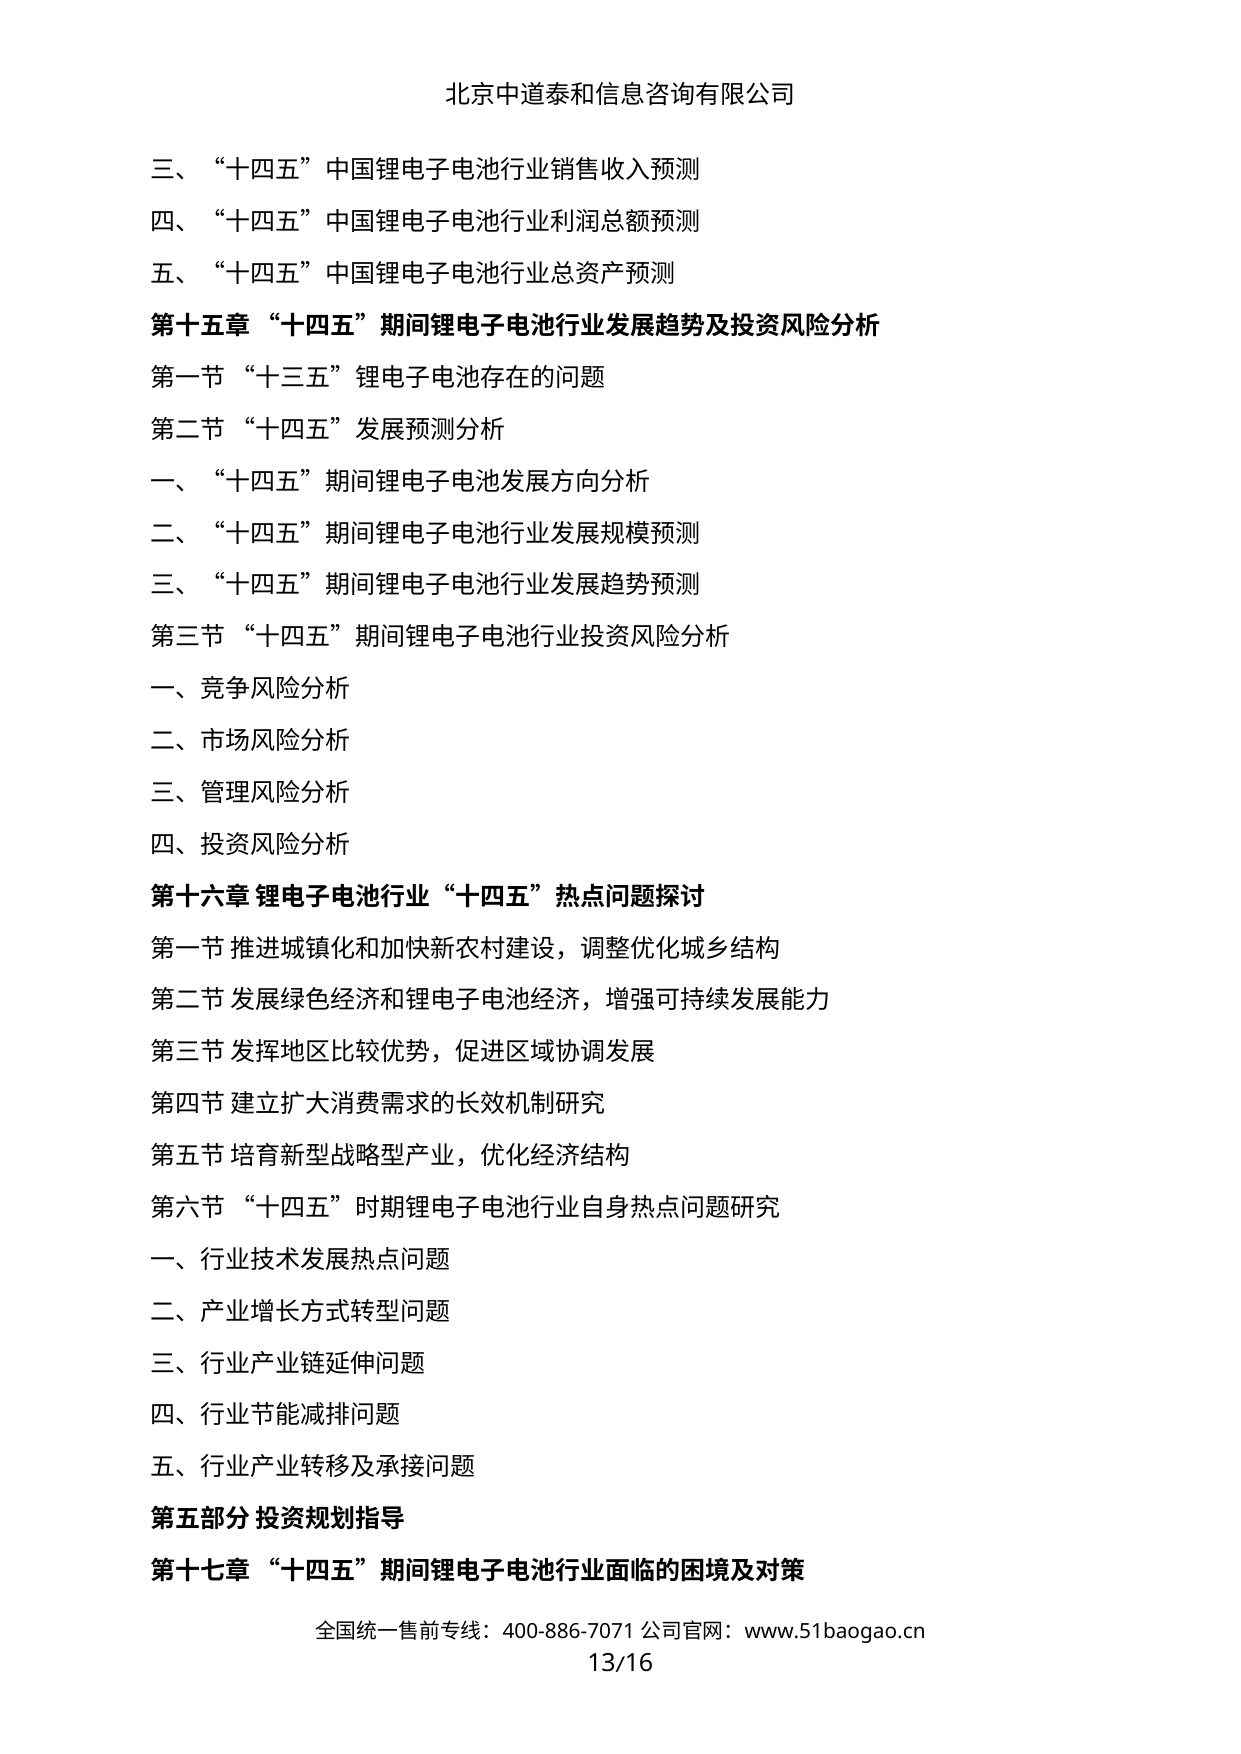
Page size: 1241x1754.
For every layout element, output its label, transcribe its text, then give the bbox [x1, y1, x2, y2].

text 一、竞争风险分析 [150, 669, 1090, 705]
text 第三节 发挥地区比较优势，促进区域协调发展 [150, 1032, 1090, 1068]
text 五、行业产业转移及承接问题 [150, 1447, 1090, 1483]
text 第三节 “十四五”期间锂电子电池行业投资风险分析 [150, 617, 1090, 653]
text 二、产业增长方式转型问题 [150, 1291, 1090, 1327]
text 三、管理风险分析 [150, 772, 1090, 809]
text 第五部分 投资规划指导 [150, 1499, 1090, 1535]
text 第二节 发展绿色经济和锂电子电池经济，增强可持续发展能力 [150, 980, 1090, 1016]
text 第六节 “十四五”时期锂电子电池行业自身热点问题研究 [150, 1187, 1090, 1224]
text 四、投资风险分析 [150, 824, 1090, 861]
text 第一节 “十三五”锂电子电池存在的问题 [150, 357, 1090, 394]
text 四、“十四五”中国锂电子电池行业利润总额预测 [150, 202, 1090, 238]
text 第五节 培育新型战略型产业，优化经济结构 [150, 1136, 1090, 1172]
text 二、市场风险分析 [150, 721, 1090, 757]
text 第四节 建立扩大消费需求的长效机制研究 [150, 1084, 1090, 1120]
text 第十五章 “十四五”期间锂电子电池行业发展趋势及投资风险分析 [150, 306, 1090, 342]
text 三、“十四五”期间锂电子电池行业发展趋势预测 [150, 565, 1090, 601]
text 二、“十四五”期间锂电子电池行业发展规模预测 [150, 513, 1090, 549]
text 五、“十四五”中国锂电子电池行业总资产预测 [150, 254, 1090, 290]
text 第二节 “十四五”发展预测分析 [150, 409, 1090, 446]
text 四、行业节能减排问题 [150, 1395, 1090, 1431]
text 一、“十四五”期间锂电子电池发展方向分析 [150, 461, 1090, 497]
text 第一节 推进城镇化和加快新农村建设，调整优化城乡结构 [150, 928, 1090, 964]
text 三、行业产业链延伸问题 [150, 1343, 1090, 1379]
text 一、行业技术发展热点问题 [150, 1239, 1090, 1276]
text 三、“十四五”中国锂电子电池行业销售收入预测 [150, 150, 1090, 186]
text 第十六章 锂电子电池行业“十四五”热点问题探讨 [150, 876, 1090, 912]
text 第十七章 “十四五”期间锂电子电池行业面临的困境及对策 [150, 1551, 1090, 1587]
